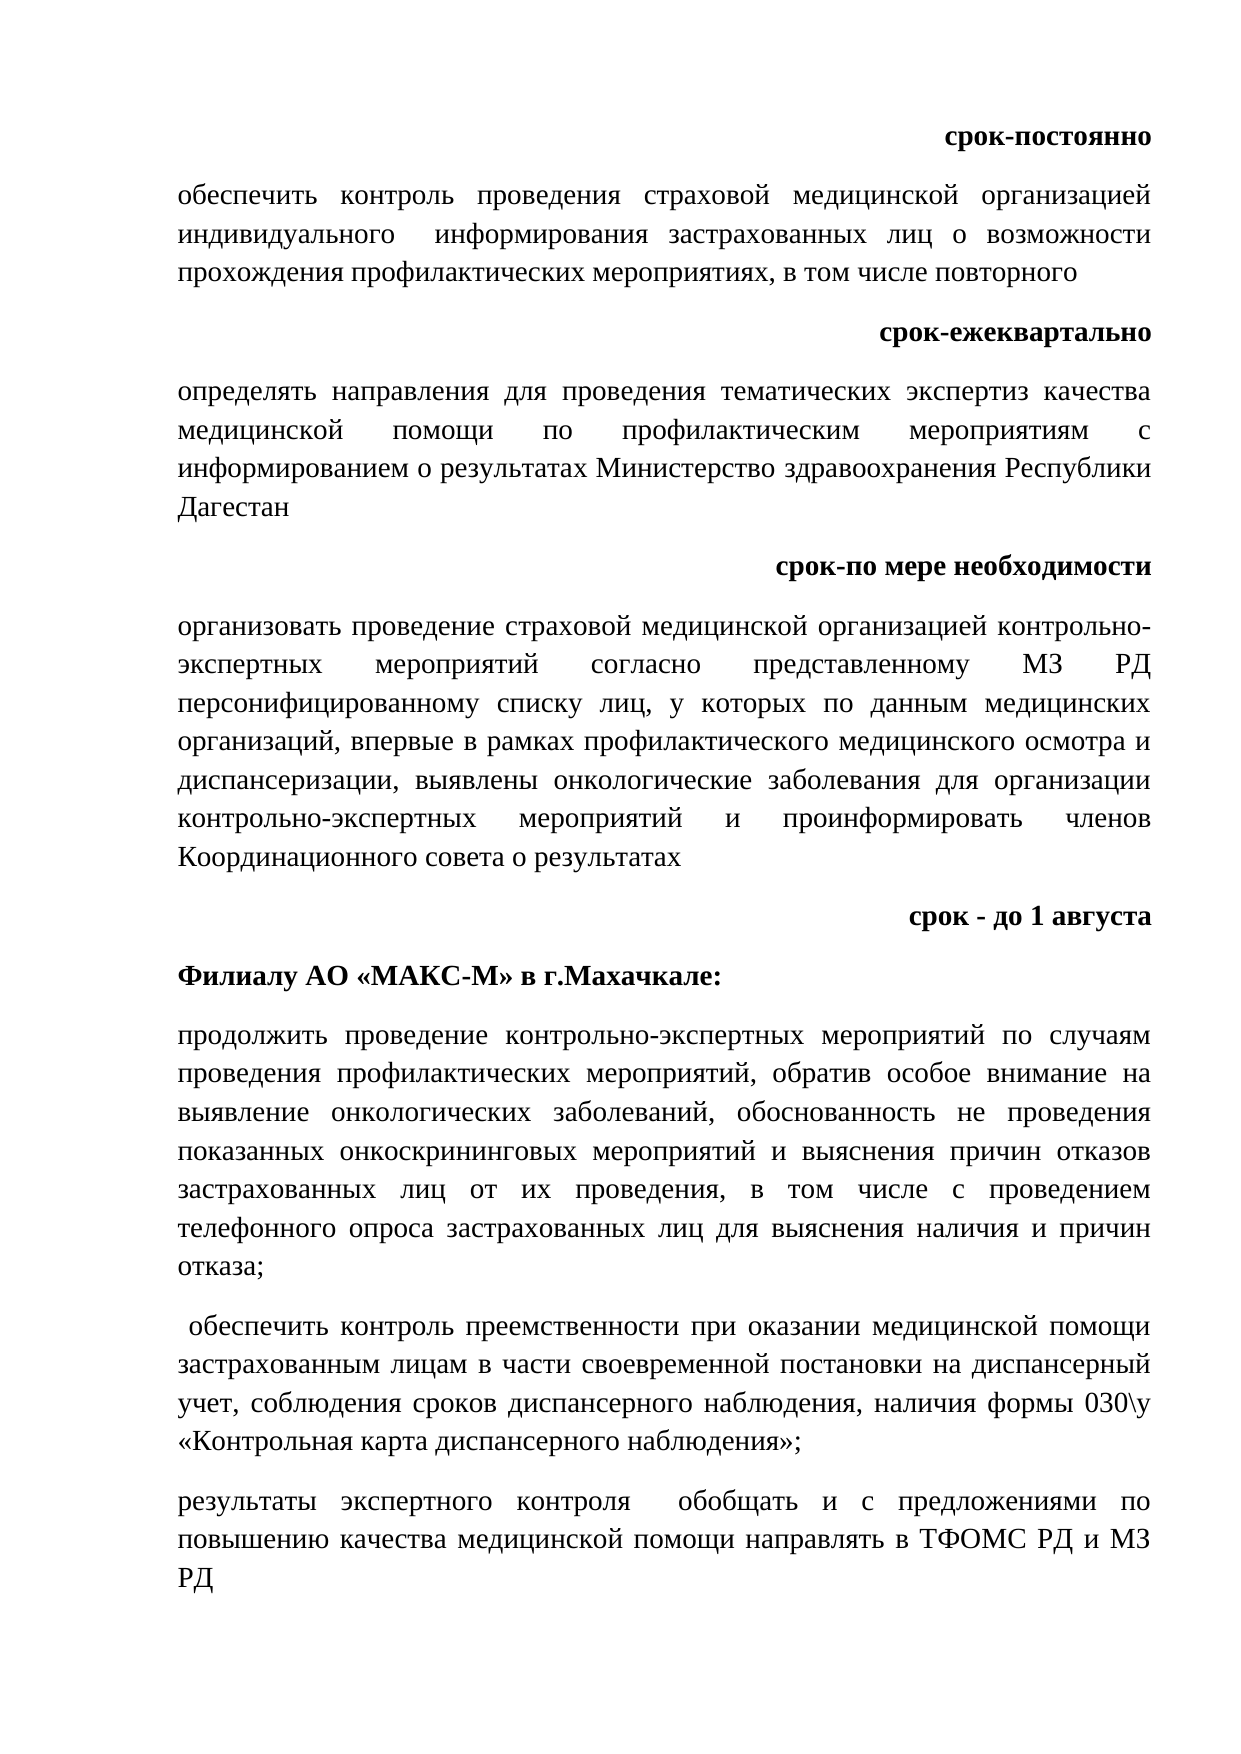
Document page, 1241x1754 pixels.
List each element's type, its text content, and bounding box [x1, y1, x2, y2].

text определять направления для проведения тематических экспертиз качества медицинской помощи по профилактическим мероприятиям с информированием о результатах Министерство здравоохранения Республики Дагестан [177, 373, 1152, 522]
text результаты экспертного контроля обобщать и с предложениями по повышению качества медицинской помощи направлять в ТФОМС РД и МЗ РД [177, 1483, 1152, 1593]
text срок - до 1 августа [177, 898, 1152, 932]
text срок-ежеквартально [177, 314, 1152, 347]
text организовать проведение страховой медицинской организацией контрольно-экспертных мероприятий согласно представленному МЗ РД персонифицированному списку лиц, у которых по данным медицинских организаций, впервые в рамках профилактического медицинского осмотра и диспансеризации, выявлены онкологические заболевания для организации контрольно-экспертных мероприятий и проинформировать членов Координационного совета о результатах [177, 608, 1152, 872]
text продолжить проведение контрольно-экспертных мероприятий по случаям проведения профилактических мероприятий, обратив особое внимание на выявление онкологических заболеваний, обоснованность не проведения показанных онкоскрининговых мероприятий и выяснения причин отказов застрахованных лиц от их проведения, в том числе с проведением телефонного опроса застрахованных лиц для выяснения наличия и причин отказа; [177, 1017, 1152, 1282]
text обеспечить контроль преемственности при оказании медицинской помощи застрахованным лицам в части своевременной постановки на диспансерный учет, соблюдения сроков диспансерного наблюдения, наличия формы 030\у «Контрольная карта диспансерного наблюдения»; [177, 1308, 1152, 1457]
text срок-постоянно [177, 118, 1152, 152]
text обеспечить контроль проведения страховой медицинской организацией индивидуального информирования застрахованных лиц о возможности прохождения профилактических мероприятиях, в том числе повторного [177, 177, 1152, 288]
text Филиалу АО «МАКС-М» в г.Махачкале: [177, 958, 1152, 991]
text срок-по мере необходимости [177, 548, 1152, 582]
